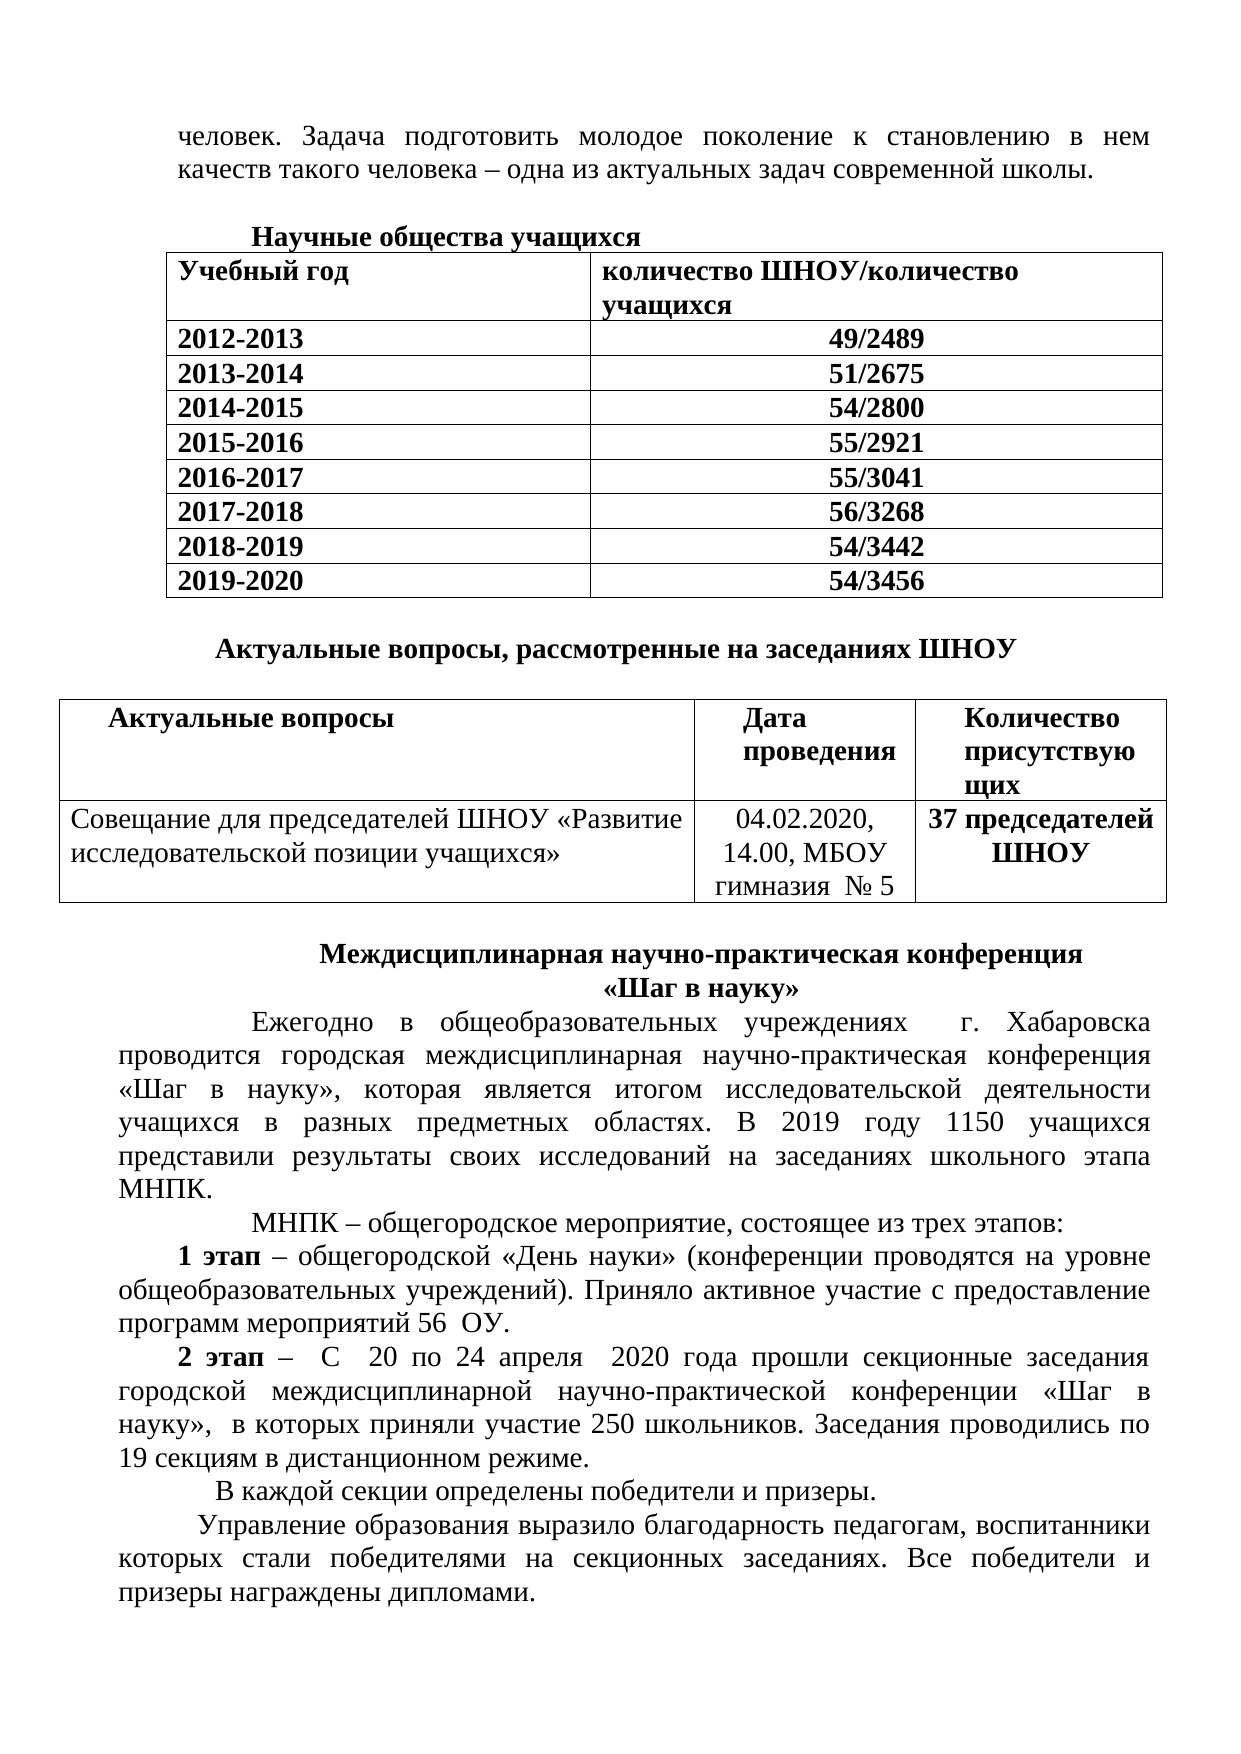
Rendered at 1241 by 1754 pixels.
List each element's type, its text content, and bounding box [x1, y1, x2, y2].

table_cell 2012-2013 [167, 321, 590, 355]
table_cell 2019-2020 [167, 564, 590, 597]
table_cell 2017-2018 [167, 494, 590, 528]
text Управление образования выразило благодарность педагогам, воспитанники которых стали победителями на секционных заседаниях. Все победители и призеры награждены дипломами. [81, 1507, 1152, 1607]
text Научные общества учащихся [177, 219, 1152, 252]
text Междисциплинарная научно-практическая конференция [177, 937, 1152, 970]
table_cell 51/2675 [591, 356, 1162, 389]
table_cell 2016-2017 [167, 460, 590, 493]
text 2 этап – С 20 по 24 апреля 2020 года прошли секционные заседания городской междисциплинарной научно-практической конференции «Шаг в науку», в которых приняли участие 250 школьников. Заседания проводились по 19 секциям в дистанционном режиме. [118, 1339, 1152, 1473]
text 1 этап – общегородской «День науки» (конференции проводятся на уровне общеобразовательных учреждений). Приняло активное участие с предоставление программ мероприятий 56 ОУ. [118, 1238, 1152, 1339]
table_cell 2018-2019 [167, 529, 590, 562]
table_header Учебный год [167, 253, 590, 320]
text Ежегодно в общеобразовательных учреждениях г. Хабаровска проводится городская междисциплинарная научно-практическая конференция «Шаг в науку», которая является итогом исследовательской деятельности учащихся в разных предметных областях. В 2019 году 1150 учащихся представили результаты своих исследований на заседаниях школьного этапа МНПК. [118, 1004, 1152, 1205]
text «Шаг в науку» [177, 970, 1152, 1004]
table_cell 54/3442 [591, 529, 1162, 562]
table_cell Совещание для председателей ШНОУ «Развитие исследовательской позиции учащихся» [60, 801, 694, 902]
text Актуальные вопросы, рассмотренные на заседаниях ШНОУ [215, 632, 1152, 665]
table_header Дата проведения [695, 700, 915, 800]
table_cell 54/2800 [591, 391, 1162, 424]
table_cell 2013-2014 [167, 356, 590, 389]
table_cell 49/2489 [591, 321, 1162, 355]
table_header Актуальные вопросы [60, 700, 694, 800]
table_cell 54/3456 [591, 564, 1162, 597]
table_cell 56/3268 [591, 494, 1162, 528]
table_header количество ШНОУ/количество учащихся [591, 253, 1162, 320]
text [177, 118, 1152, 185]
table_cell 04.02.2020, 14.00, МБОУ гимназия № 5 [695, 801, 915, 902]
table_cell 2014-2015 [167, 391, 590, 424]
table_cell 55/2921 [591, 425, 1162, 459]
table_cell 2015-2016 [167, 425, 590, 459]
table_header Количество присутствующих [916, 700, 1166, 800]
table_cell 37 председателей ШНОУ [916, 801, 1166, 902]
text МНПК – общегородское мероприятие, состоящее из трех этапов: [177, 1205, 1152, 1238]
list В каждой секции определены победители и призеры. [215, 1473, 1152, 1507]
table_cell 55/3041 [591, 460, 1162, 493]
